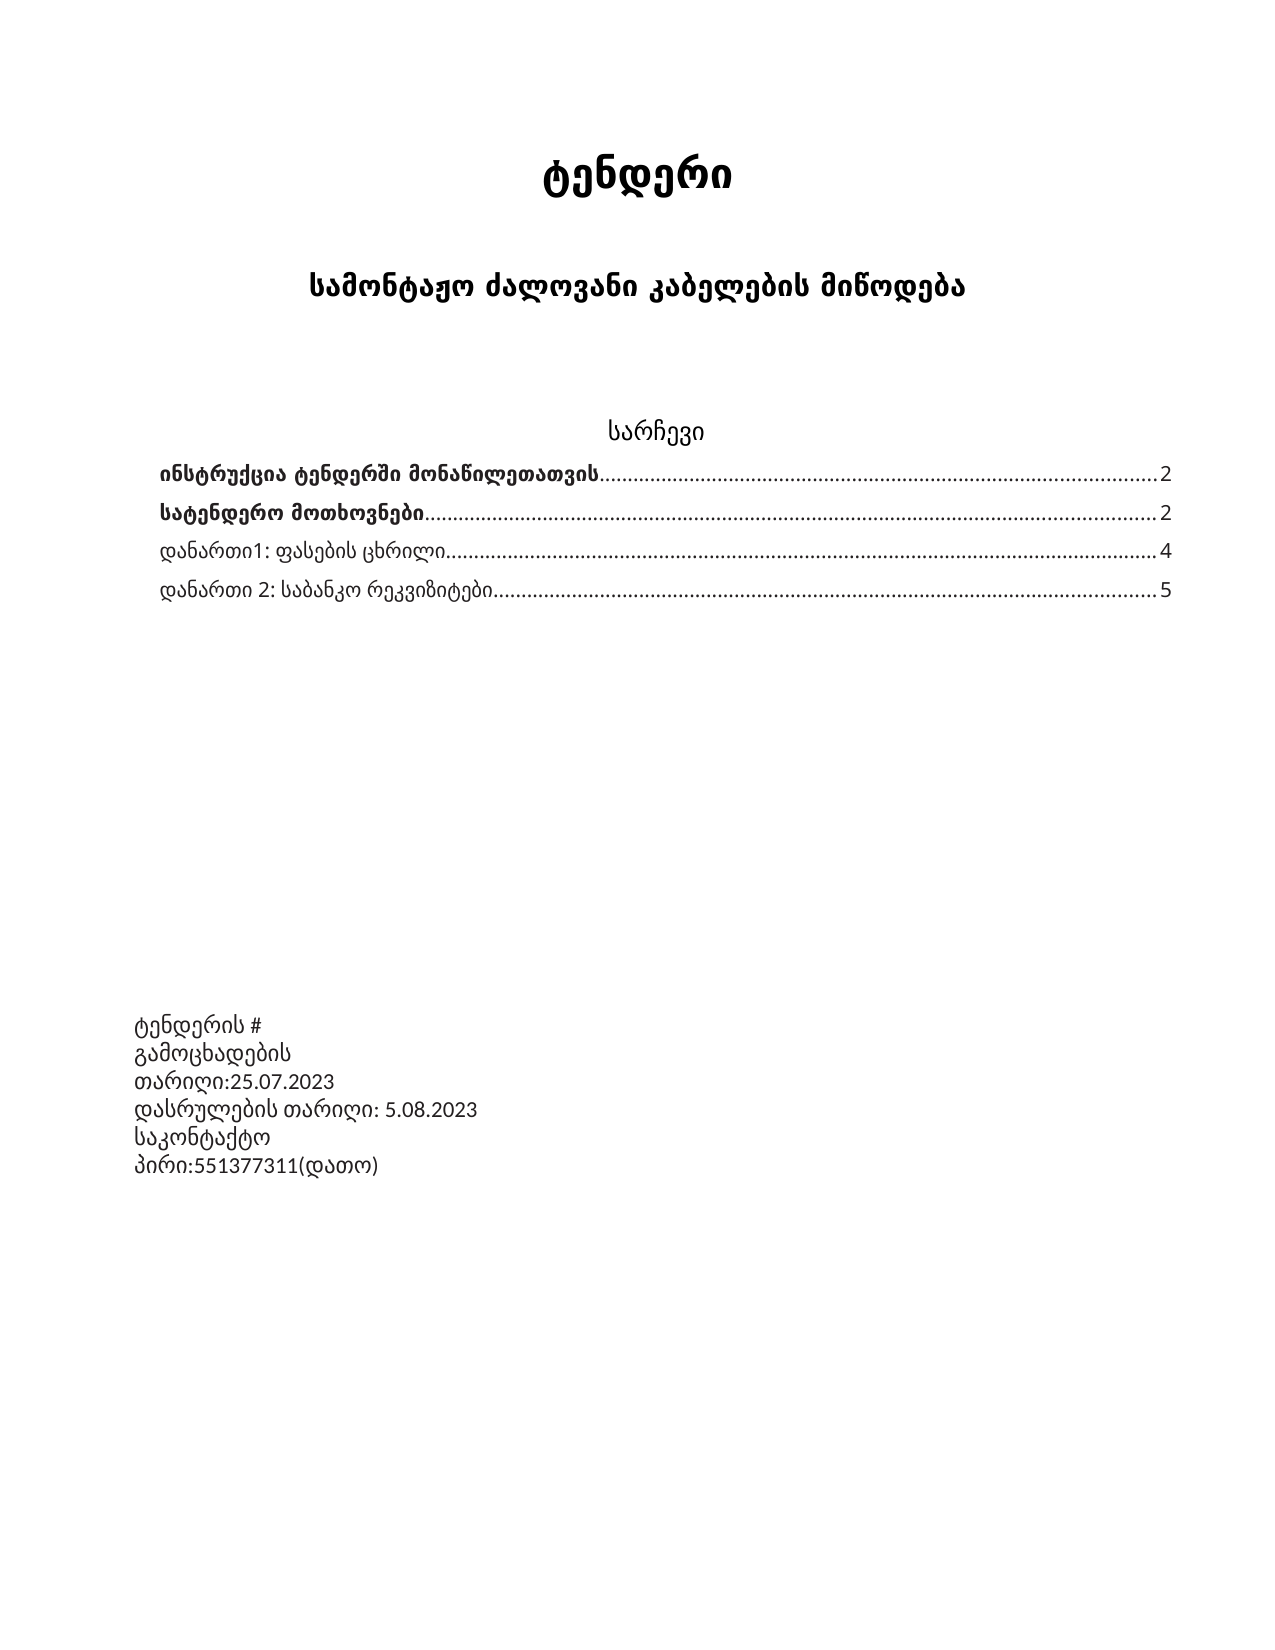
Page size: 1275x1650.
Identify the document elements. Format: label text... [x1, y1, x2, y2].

text სამონტაჟო ძალოვანი კაბელების მიწოდება [150, 269, 1125, 303]
text ტენდერი [150, 150, 1125, 198]
